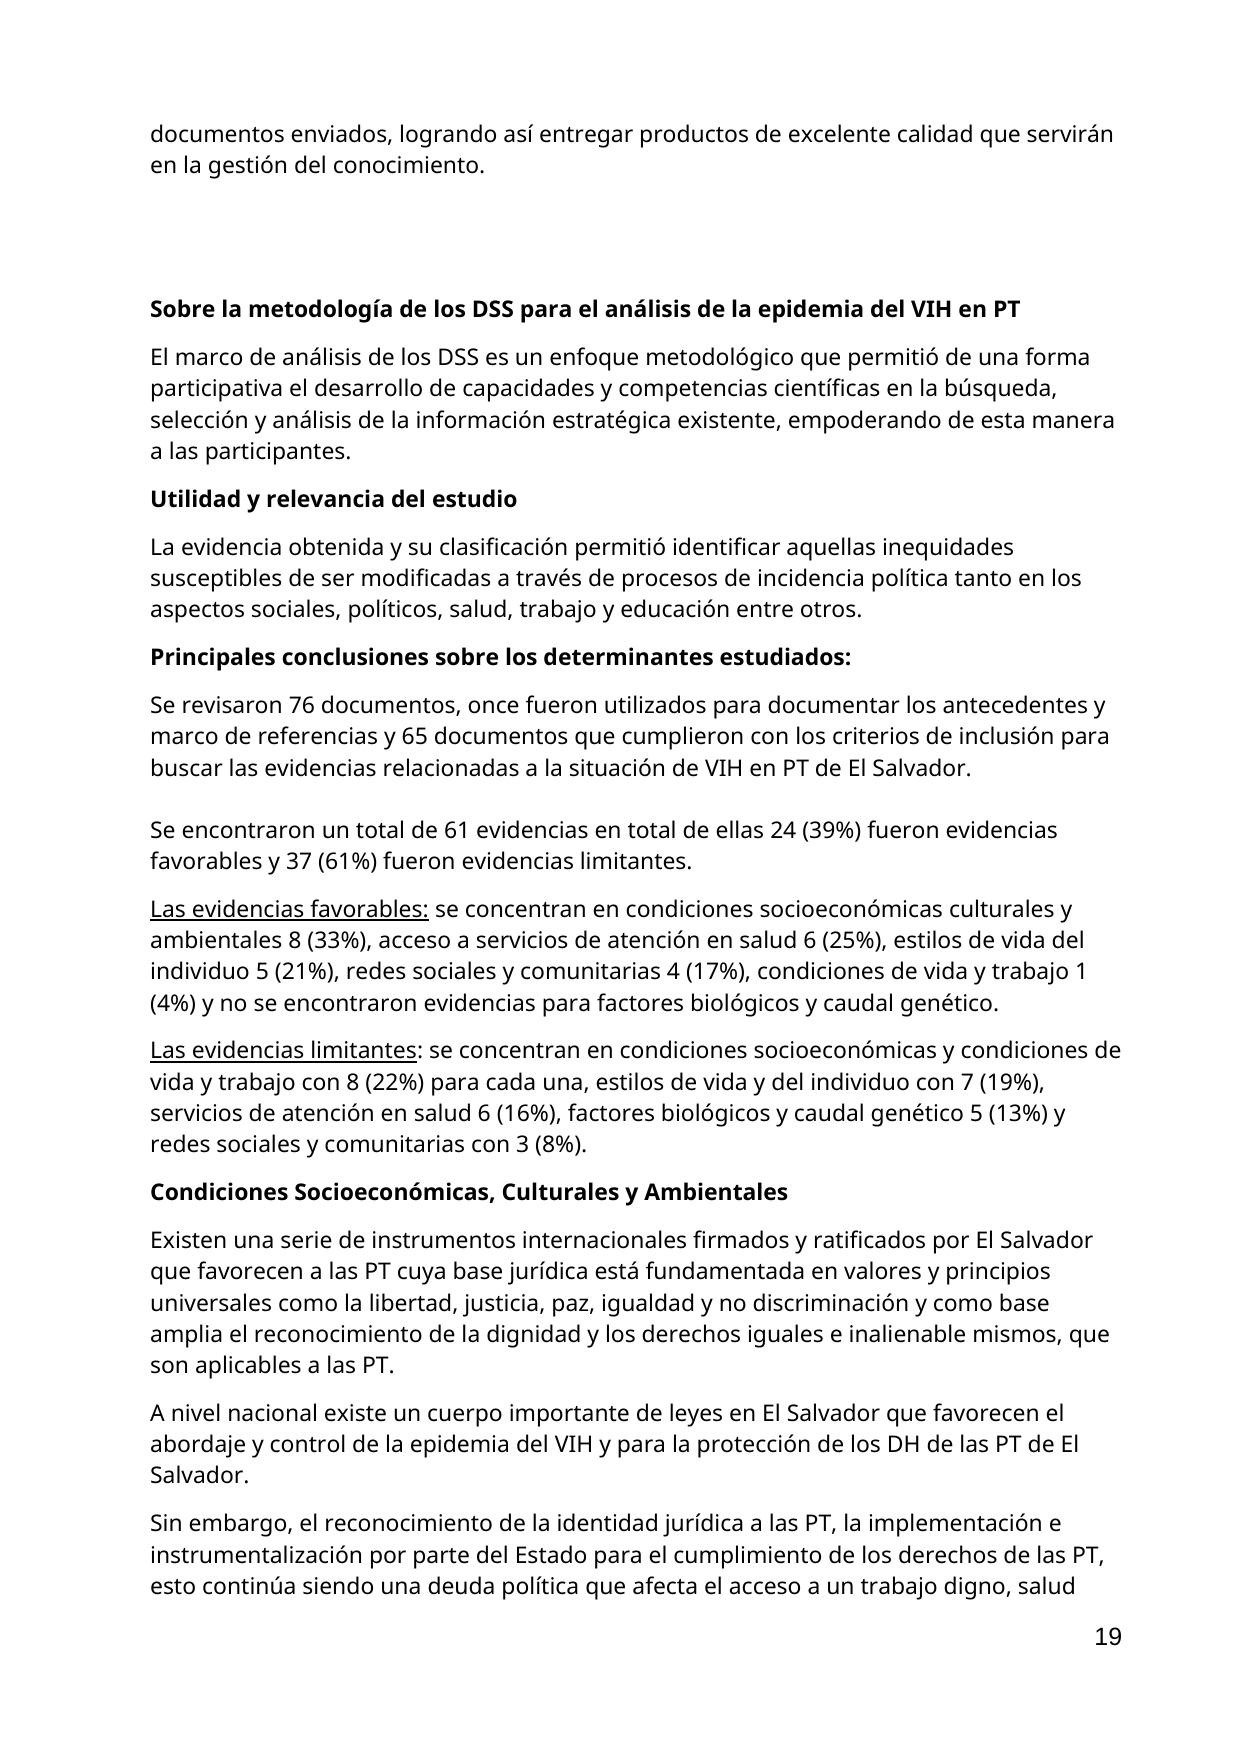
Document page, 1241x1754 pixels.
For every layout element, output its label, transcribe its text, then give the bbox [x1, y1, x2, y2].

text Condiciones Socioeconómicas, Culturales y Ambientales [150, 1176, 1122, 1207]
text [150, 118, 1122, 181]
text Las evidencias favorables: se concentran en condiciones socioeconómicas culturales y ambientales 8 (33%), acceso a servicios de atención en salud 6 (25%), estilos de vida del individuo 5 (21%), redes sociales y comunitarias 4 (17%), condiciones de vida y trabajo 1 (4%) y no se encontraron evidencias para factores biológicos y caudal genético. [150, 893, 1122, 1018]
text El marco de análisis de los DSS es un enfoque metodológico que permitió de una forma participativa el desarrollo de capacidades y competencias científicas en la búsqueda, selección y análisis de la información estratégica existente, empoderando de esta manera a las participantes. [150, 341, 1122, 466]
text A nivel nacional existe un cuerpo importante de leyes en El Salvador que favorecen el abordaje y control de la epidemia del VIH y para la protección de los DH de las PT de El Salvador. [150, 1397, 1122, 1491]
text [150, 1507, 1122, 1601]
text Las evidencias limitantes: se concentran en condiciones socioeconómicas y condiciones de vida y trabajo con 8 (22%) para cada una, estilos de vida y del individuo con 7 (19%), servicios de atención en salud 6 (16%), factores biológicos y caudal genético 5 (13%) y redes sociales y comunitarias con 3 (8%). [150, 1034, 1122, 1159]
text Se encontraron un total de 61 evidencias en total de ellas 24 (39%) fueron evidencias favorables y 37 (61%) fueron evidencias limitantes. [150, 813, 1122, 876]
text Existen una serie de instrumentos internacionales firmados y ratificados por El Salvador que favorecen a las PT cuya base jurídica está fundamentada en valores y principios universales como la libertad, justicia, paz, igualdad y no discriminación y como base amplia el reconocimiento de la dignidad y los derechos iguales e inalienable mismos, que son aplicables a las PT. [150, 1224, 1122, 1380]
text Se revisaron 76 documentos, once fueron utilizados para documentar los antecedentes y marco de referencias y 65 documentos que cumplieron con los criterios de inclusión para buscar las evidencias relacionadas a la situación de VIH en PT de El Salvador. [150, 689, 1123, 783]
text Utilidad y relevancia del estudio [150, 483, 1122, 514]
text La evidencia obtenida y su clasificación permitió identificar aquellas inequidades susceptibles de ser modificadas a través de procesos de incidencia política tanto en los aspectos sociales, políticos, salud, trabajo y educación entre otros. [150, 531, 1122, 624]
text Sobre la metodología de los DSS para el análisis de la epidemia del VIH en PT [150, 293, 1122, 324]
text Principales conclusiones sobre los determinantes estudiados: [150, 641, 1122, 672]
